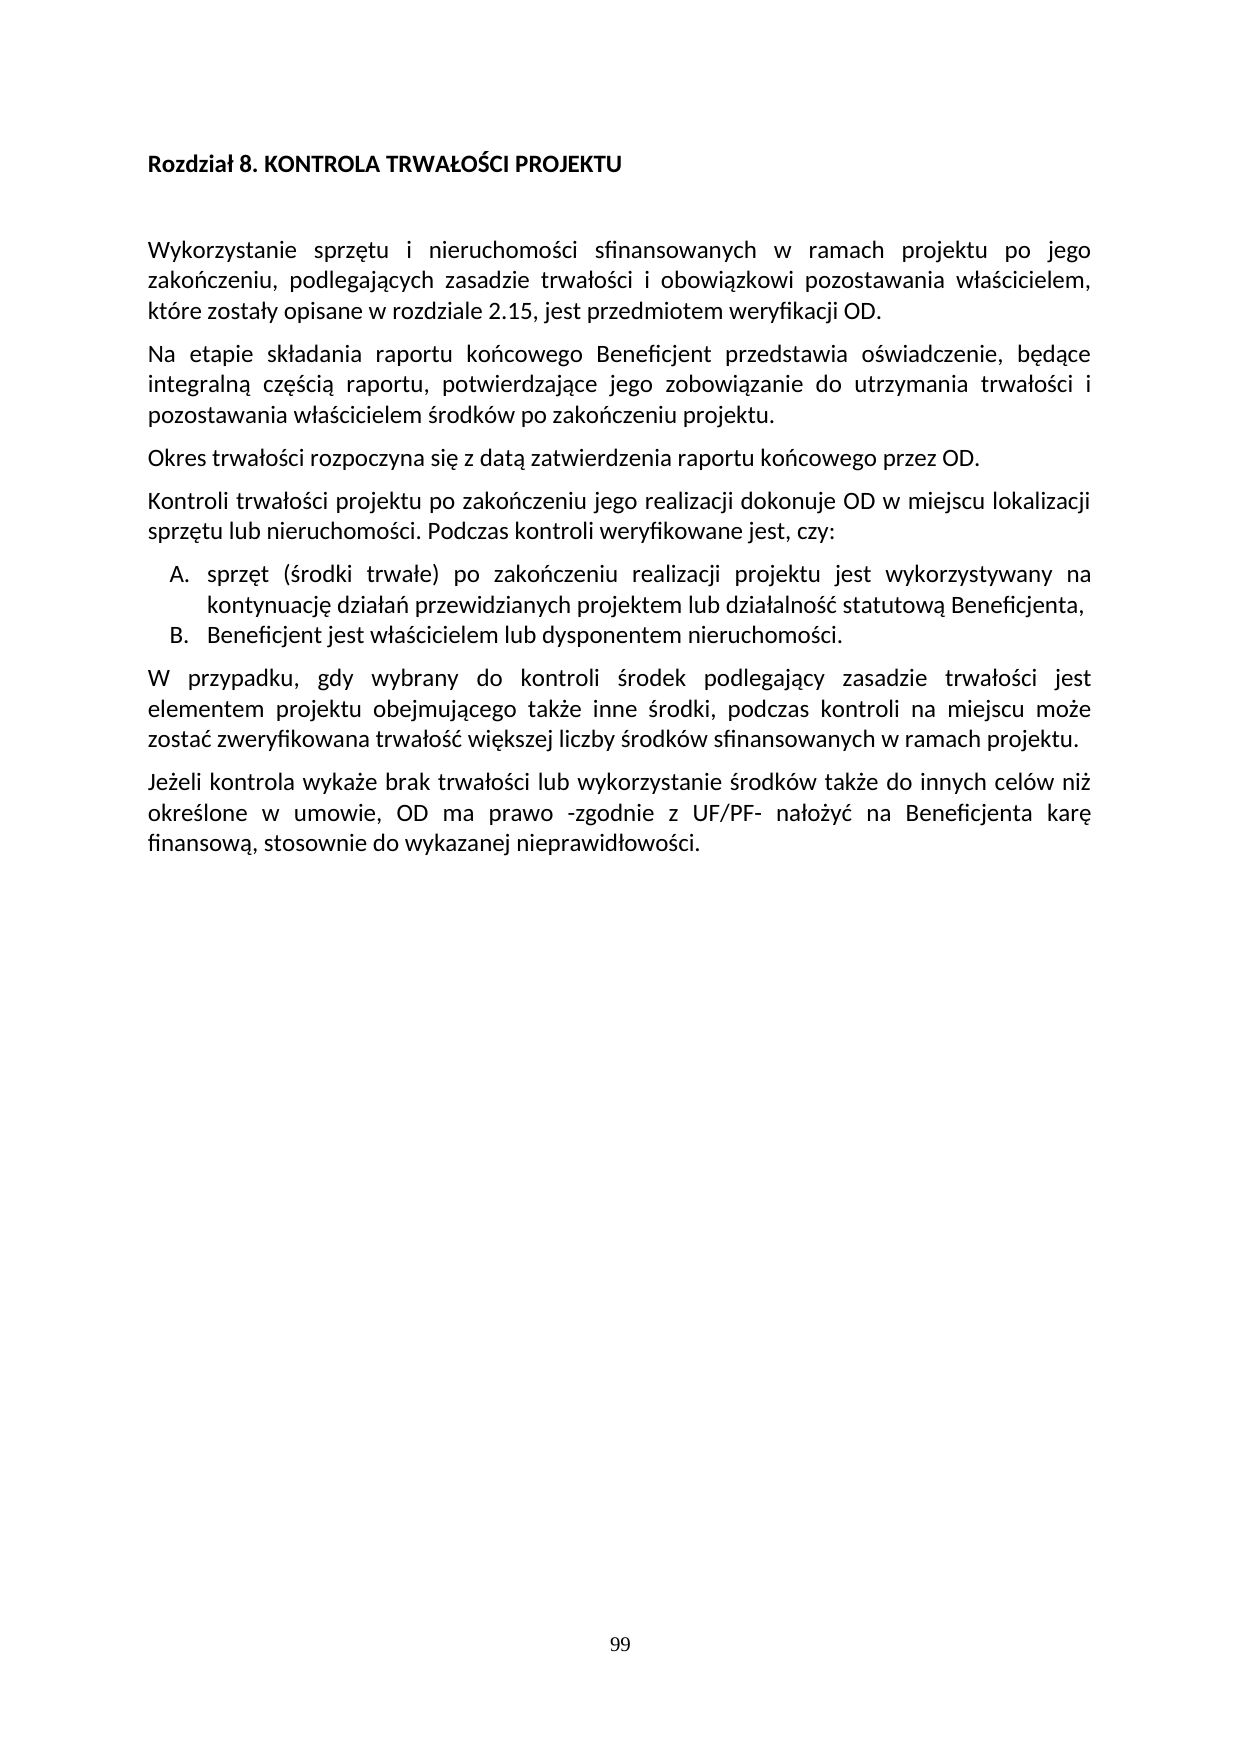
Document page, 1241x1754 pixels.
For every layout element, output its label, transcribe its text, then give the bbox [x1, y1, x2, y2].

list sprzęt (środki trwałe) po zakończeniu realizacji projektu jest wykorzystywany na kontynuację działań przewidzianych projektem lub działalność statutową Beneficjenta, [169, 558, 1093, 619]
list Beneficjent jest właścicielem lub dysponentem nieruchomości. [169, 619, 1093, 650]
text Kontroli trwałości projektu po zakończeniu jego realizacji dokonuje OD w miejscu lokalizacji sprzętu lub nieruchomości. Podczas kontroli weryfikowane jest, czy: [148, 485, 1092, 546]
text Jeżeli kontrola wykaże brak trwałości lub wykorzystanie środków także do innych celów niż określone w umowie, OD ma prawo -zgodnie z UF/PF- nałożyć na Beneficjenta karę finansową, stosownie do wykazanej nieprawidłowości. [148, 767, 1092, 858]
subtitle Rozdział 8. KONTROLA TRWAŁOŚCI PROJEKTU [148, 148, 1092, 178]
text Okres trwałości rozpoczyna się z datą zatwierdzenia raportu końcowego przez OD. [148, 442, 1092, 472]
text W przypadku, gdy wybrany do kontroli środek podlegający zasadzie trwałości jest elementem projektu obejmującego także inne środki, podczas kontroli na miejscu może zostać zweryfikowana trwałość większej liczby środków sfinansowanych w ramach projektu. [148, 662, 1092, 754]
text Na etapie składania raportu końcowego Beneficjent przedstawia oświadczenie, będące integralną częścią raportu, potwierdzające jego zobowiązanie do utrzymania trwałości i pozostawania właścicielem środków po zakończeniu projektu. [148, 338, 1092, 429]
text Wykorzystanie sprzętu i nieruchomości sfinansowanych w ramach projektu po jego zakończeniu, podlegających zasadzie trwałości i obowiązkowi pozostawania właścicielem, które zostały opisane w rozdziale 2.15, jest przedmiotem weryfikacji OD. [148, 234, 1092, 325]
